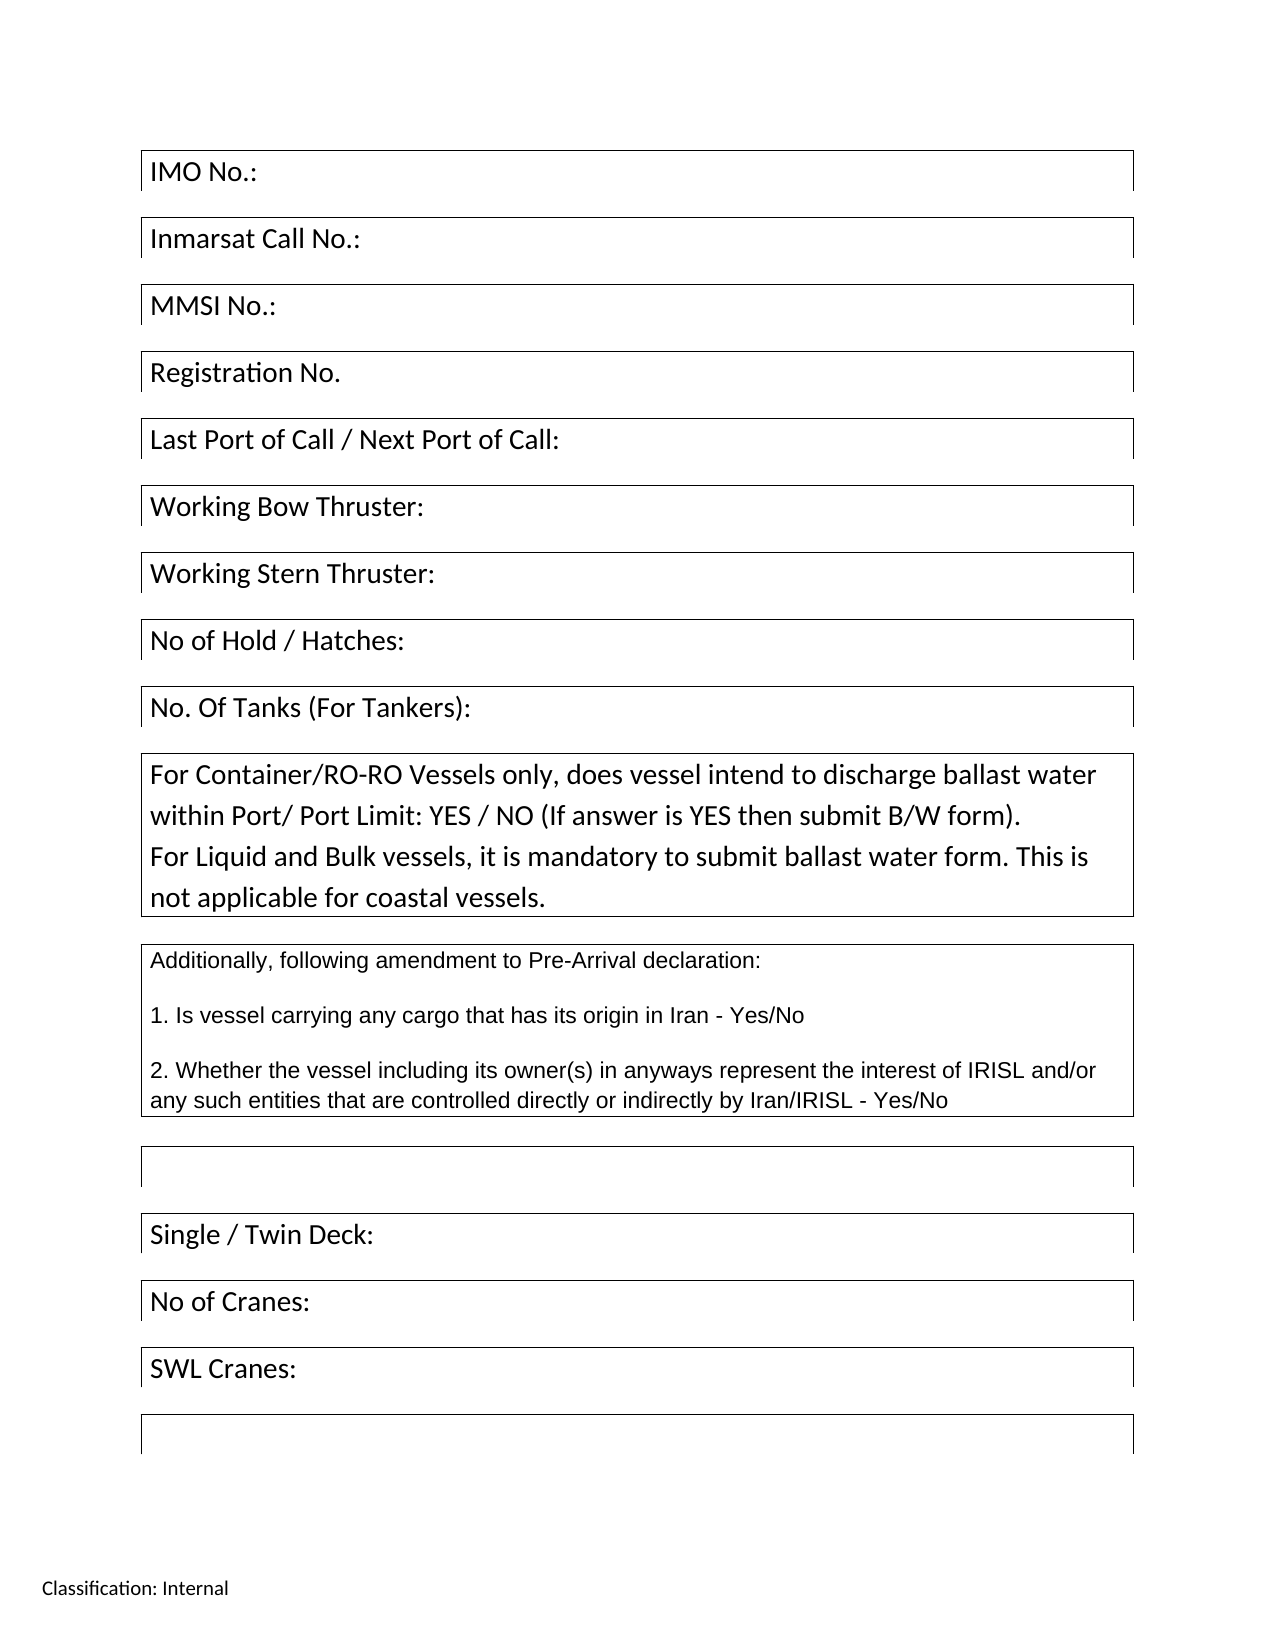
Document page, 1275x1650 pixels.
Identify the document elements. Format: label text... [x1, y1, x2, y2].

text Additionally, following amendment to Pre-Arrival declaration: [142, 945, 1133, 973]
text Single / Twin Deck: [142, 1214, 1133, 1253]
text Registration No. [142, 352, 1133, 392]
text Working Bow Thruster: [142, 486, 1133, 526]
text 1. Is vessel carrying any cargo that has its origin in Iran - Yes/No [142, 999, 1133, 1028]
text No of Hold / Hatches: [142, 620, 1133, 660]
text MMSI No.: [142, 285, 1133, 325]
text No of Cranes: [142, 1281, 1133, 1321]
text Working Stern Thruster: [142, 553, 1133, 593]
text For Container/RO-RO Vessels only, does vessel intend to discharge ballast water within Port/ Port Limit: YES / NO (If answer is YES then submit B/W form). For Liquid and Bulk vessels, it is mandatory to submit ballast water form. This is not applicable for coastal vessels. [142, 754, 1133, 916]
text SWL Cranes: [142, 1348, 1133, 1387]
text Last Port of Call / Next Port of Call: [142, 419, 1133, 459]
text No. Of Tanks (For Tankers): [142, 687, 1133, 727]
text Inmarsat Call No.: [142, 218, 1133, 258]
text 2. Whether the vessel including its owner(s) in anyways represent the interest of IRISL and/or any such entities that are controlled directly or indirectly by Iran/IRISL - Yes/No [142, 1054, 1133, 1116]
text IMO No.: [142, 151, 1133, 191]
